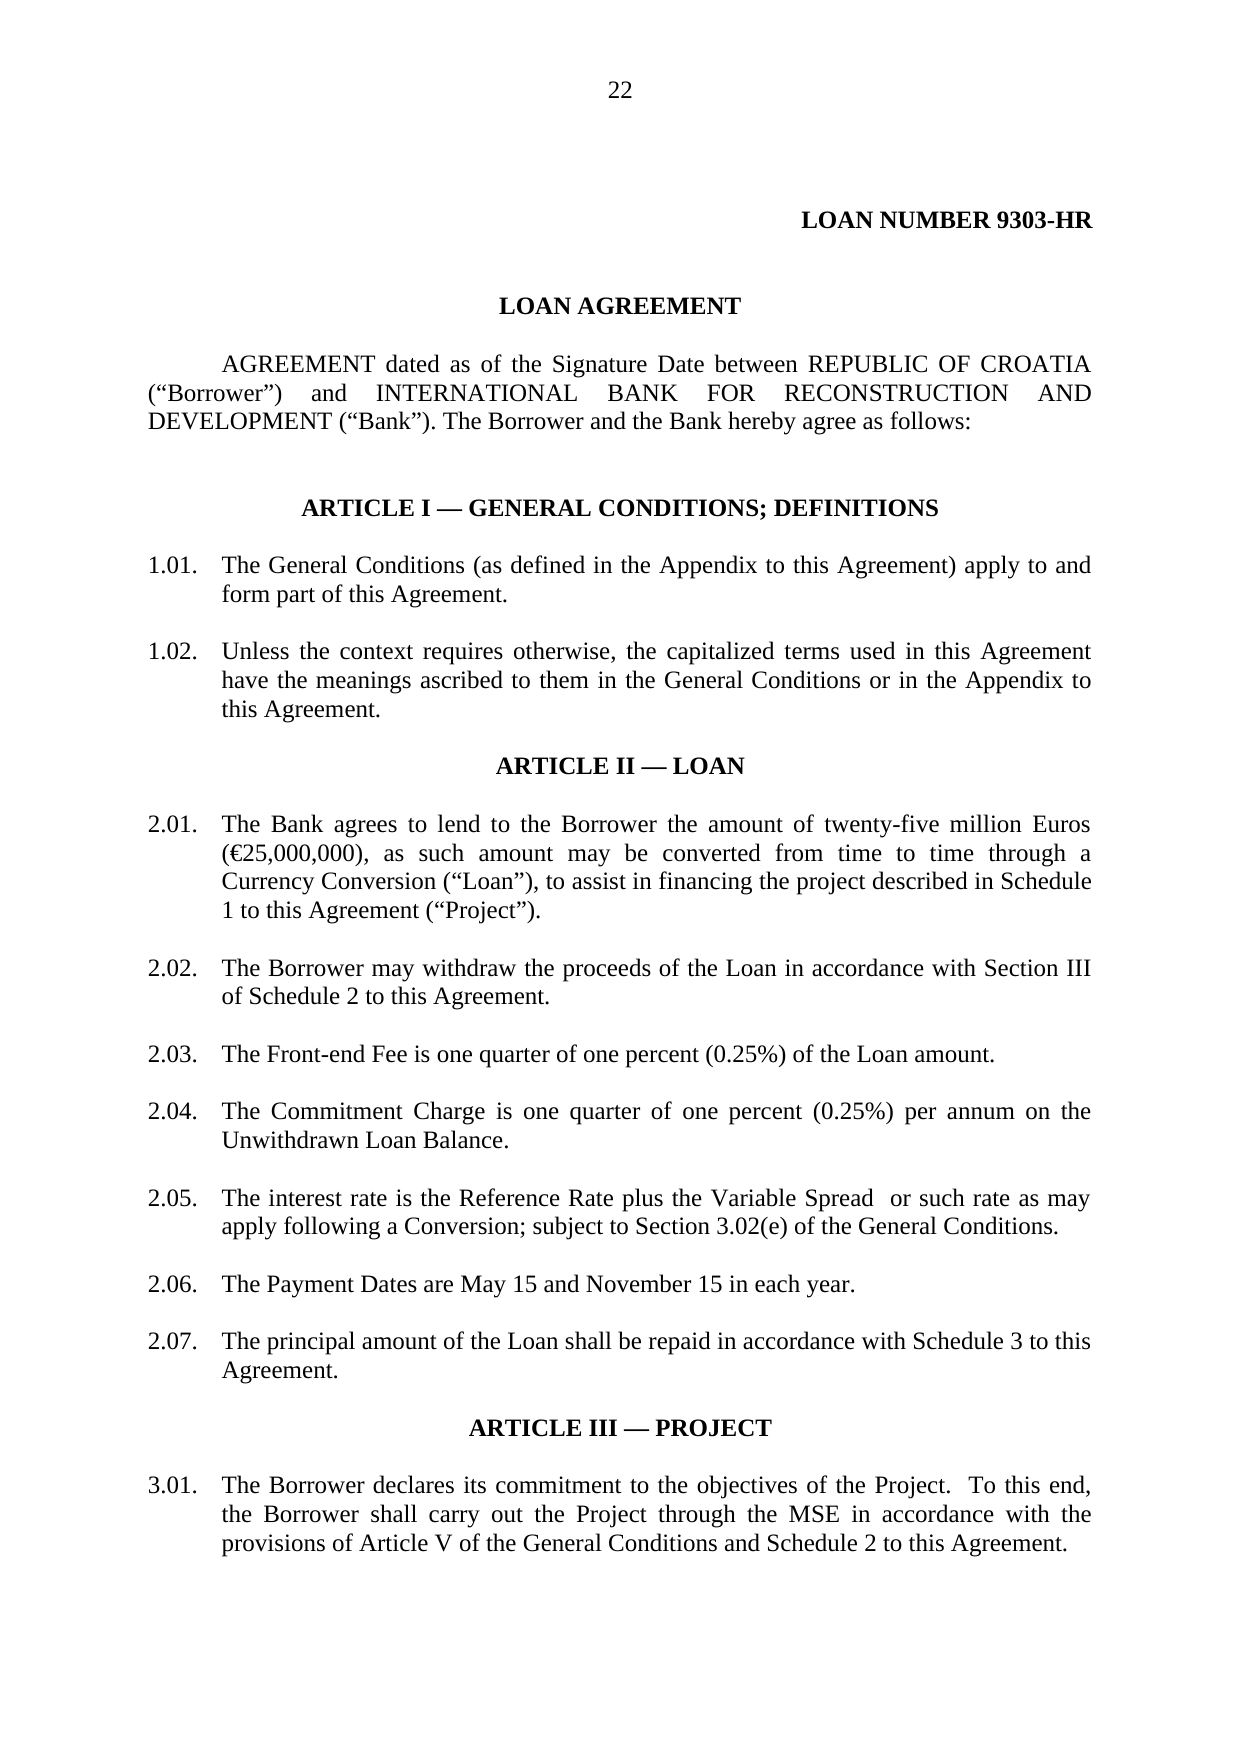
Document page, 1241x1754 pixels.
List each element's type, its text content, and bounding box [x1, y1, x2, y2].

text LOAN NUMBER 9303-HR [148, 205, 1093, 234]
text 2.06. The Payment Dates are May 15 and November 15 in each year. [148, 1269, 1093, 1298]
text 2.04. The Commitment Charge is one quarter of one percent (0.25%) per annum on the Unwithdrawn Loan Balance. [148, 1096, 1093, 1154]
text AGREEMENT dated as of the Signature Date between REPUBLIC OF CROATIA (“Borrower”) and INTERNATIONAL BANK FOR RECONSTRUCTION AND DEVELOPMENT (“Bank”). The Borrower and the Bank hereby agree as follows: [148, 349, 1093, 435]
text 1.02. Unless the context requires otherwise, the capitalized terms used in this Agreement have the meanings ascribed to them in the General Conditions or in the Appendix to this Agreement. [148, 636, 1093, 723]
text 2.01. The Bank agrees to lend to the Borrower the amount of twenty-five million Euros (€25,000,000), as such amount may be converted from time to time through a Currency Conversion (“Loan”), to assist in financing the project described in Schedule 1 to this Agreement (“Project”). [148, 809, 1093, 924]
text 2.05. The interest rate is the Reference Rate plus the Variable Spread or such rate as may apply following a Conversion; subject to Section 3.02(e) of the General Conditions. [148, 1183, 1093, 1240]
text 3.01. The Borrower declares its commitment to the objectives of the Project. To this end, the Borrower shall carry out the Project through the MSE in accordance with the provisions of Article V of the General Conditions and Schedule 2 to this Agreement. [148, 1470, 1093, 1556]
text 2.03. The Front-end Fee is one quarter of one percent (0.25%) of the Loan amount. [148, 1039, 1093, 1068]
text ARTICLE I — GENERAL CONDITIONS; DEFINITIONS [148, 493, 1093, 521]
text 2.02. The Borrower may withdraw the proceeds of the Loan in accordance with Section III of Schedule 2 to this Agreement. [148, 953, 1093, 1010]
text LOAN AGREEMENT [148, 291, 1093, 320]
text 2.07. The principal amount of the Loan shall be repaid in accordance with Schedule 3 to this Agreement. [148, 1326, 1093, 1384]
text ARTICLE III — PROJECT [148, 1413, 1093, 1441]
text ARTICLE II — LOAN [148, 751, 1093, 780]
text 1.01. The General Conditions (as defined in the Appendix to this Agreement) apply to and form part of this Agreement. [148, 550, 1093, 608]
